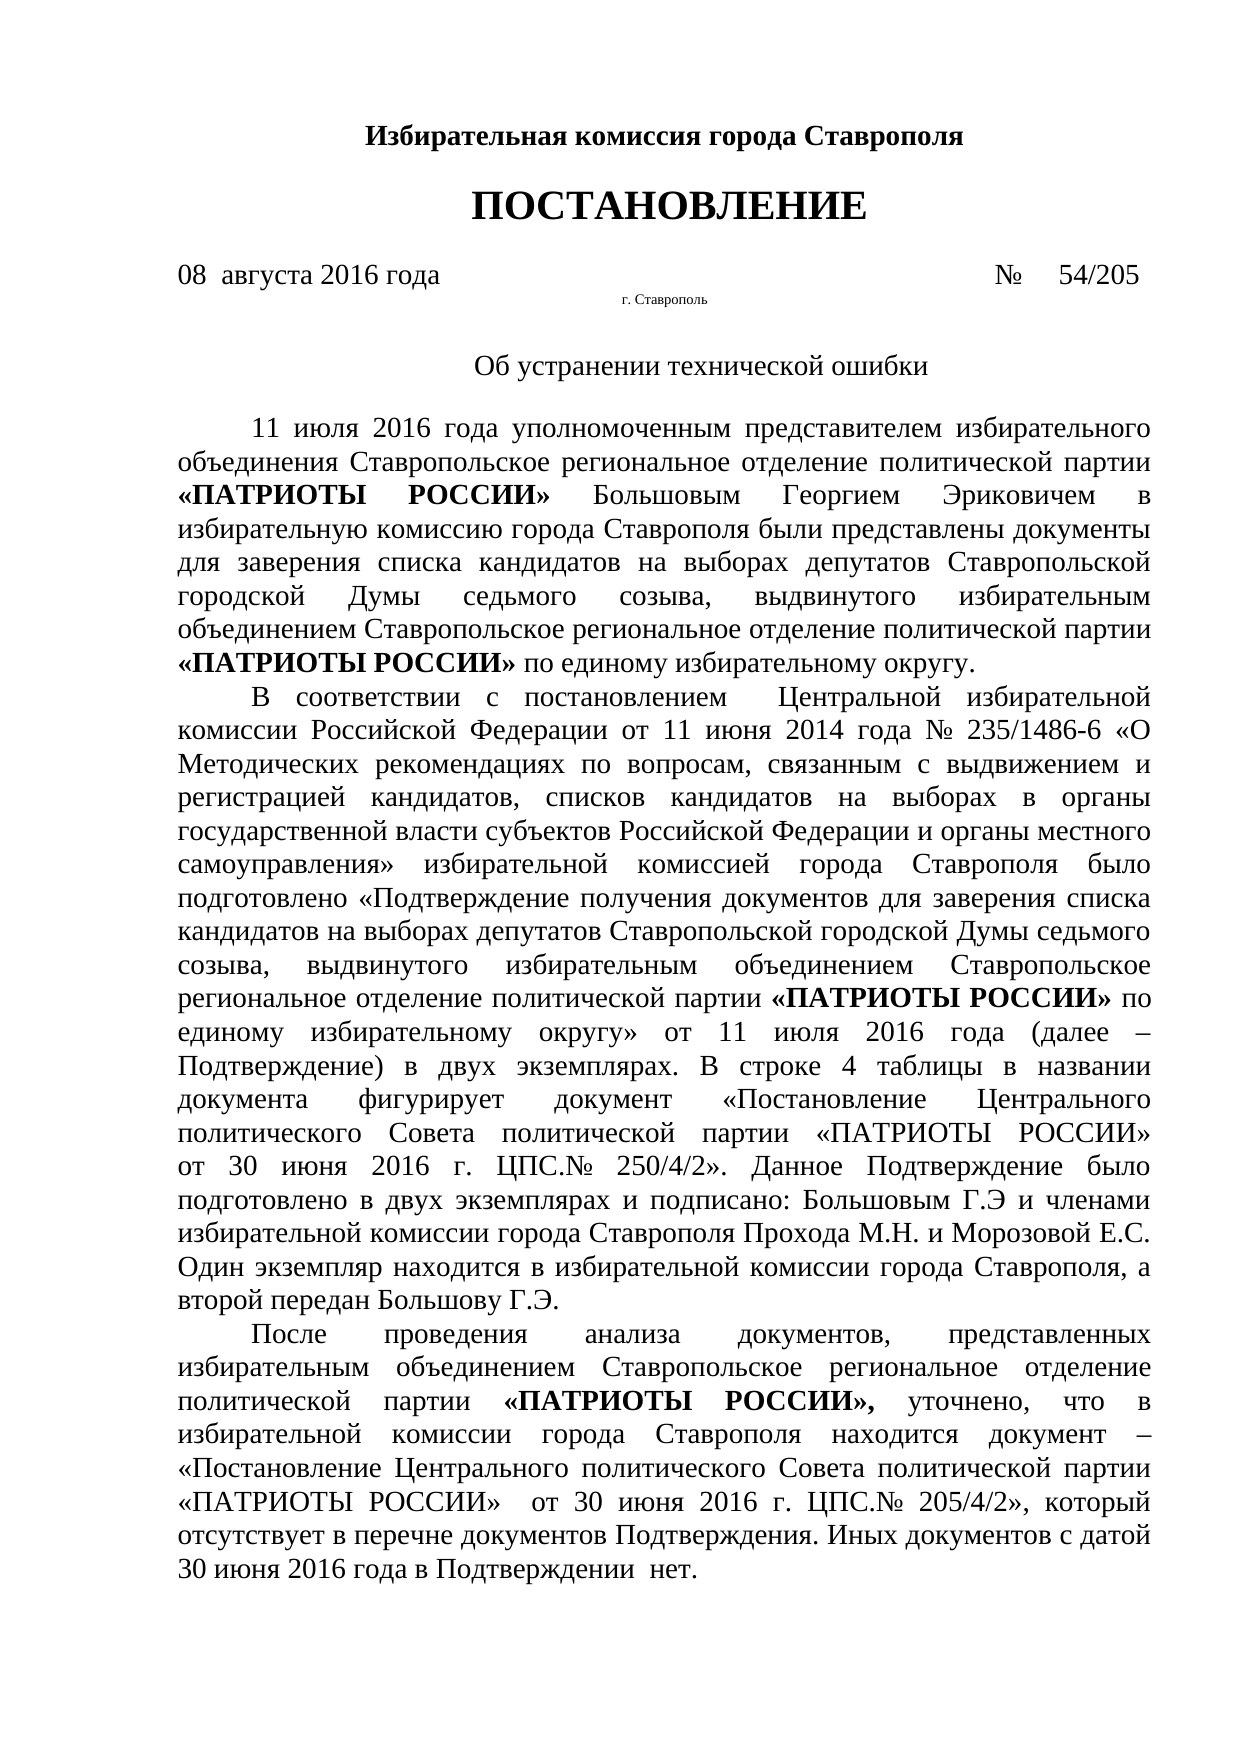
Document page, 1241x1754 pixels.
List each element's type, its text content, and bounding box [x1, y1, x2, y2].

text 08 августа 2016 года № 54/205 [177, 257, 1152, 291]
text Об устранении технической ошибки [177, 348, 1152, 382]
text В соответствии с постановлением Центральной избирательной комиссии Российской Федерации от 11 июня 2014 года № 235/1486-6 «О Методических рекомендациях по вопросам, связанным с выдвижением и регистрацией кандидатов, списков кандидатов на выборах в органы государственной власти субъектов Российской Федерации и органы местного самоуправления» избирательной комиссией города Ставрополя было подготовлено «Подтверждение получения документов для заверения списка кандидатов на выборах депутатов Ставропольской городской Думы седьмого созыва, выдвинутого избирательным объединением Ставропольское региональное отделение политической партии «ПАТРИОТЫ РОССИИ» по единому избирательному округу» от 11 июля 2016 года (далее – Подтверждение) в двух экземплярах. В строке 4 таблицы в названии документа фигурирует документ «Постановление Центрального политического Совета политической партии «ПАТРИОТЫ РОССИИ» от 30 июня 2016 г. ЦПС.№ 250/4/2». Данное Подтверждение было подготовлено в двух экземплярах и подписано: Большовым Г.Э и членами избирательной комиссии города Ставрополя Прохода М.Н. и Морозовой Е.С. Один экземпляр находится в избирательной комиссии города Ставрополя, а второй передан Большову Г.Э. [177, 679, 1152, 1316]
text Избирательная комиссия города Ставрополя [177, 118, 1152, 152]
text ПОСТАНОВЛЕНИЕ [177, 180, 1152, 228]
text После проведения анализа документов, представленных избирательным объединением Ставропольское региональное отделение политической партии «ПАТРИОТЫ РОССИИ», уточнено, что в избирательной комиссии города Ставрополя находится документ – «Постановление Центрального политического Совета политической партии «ПАТРИОТЫ РОССИИ» от 30 июня 2016 г. ЦПС.№ 205/4/2», который отсутствует в перечне документов Подтверждения. Иных документов с датой 30 июня 2016 года в Подтверждении нет. [177, 1316, 1152, 1584]
text 11 июля 2016 года уполномоченным представителем избирательного объединения Ставропольское региональное отделение политической партии «ПАТРИОТЫ РОССИИ» Большовым Георгием Эриковичем в избирательную комиссию города Ставрополя были представлены документы для заверения списка кандидатов на выборах депутатов Ставропольской городской Думы седьмого созыва, выдвинутого избирательным объединением Ставропольское региональное отделение политической партии «ПАТРИОТЫ РОССИИ» по единому избирательному округу. [177, 410, 1152, 679]
text г. Ставрополь [177, 291, 1152, 319]
